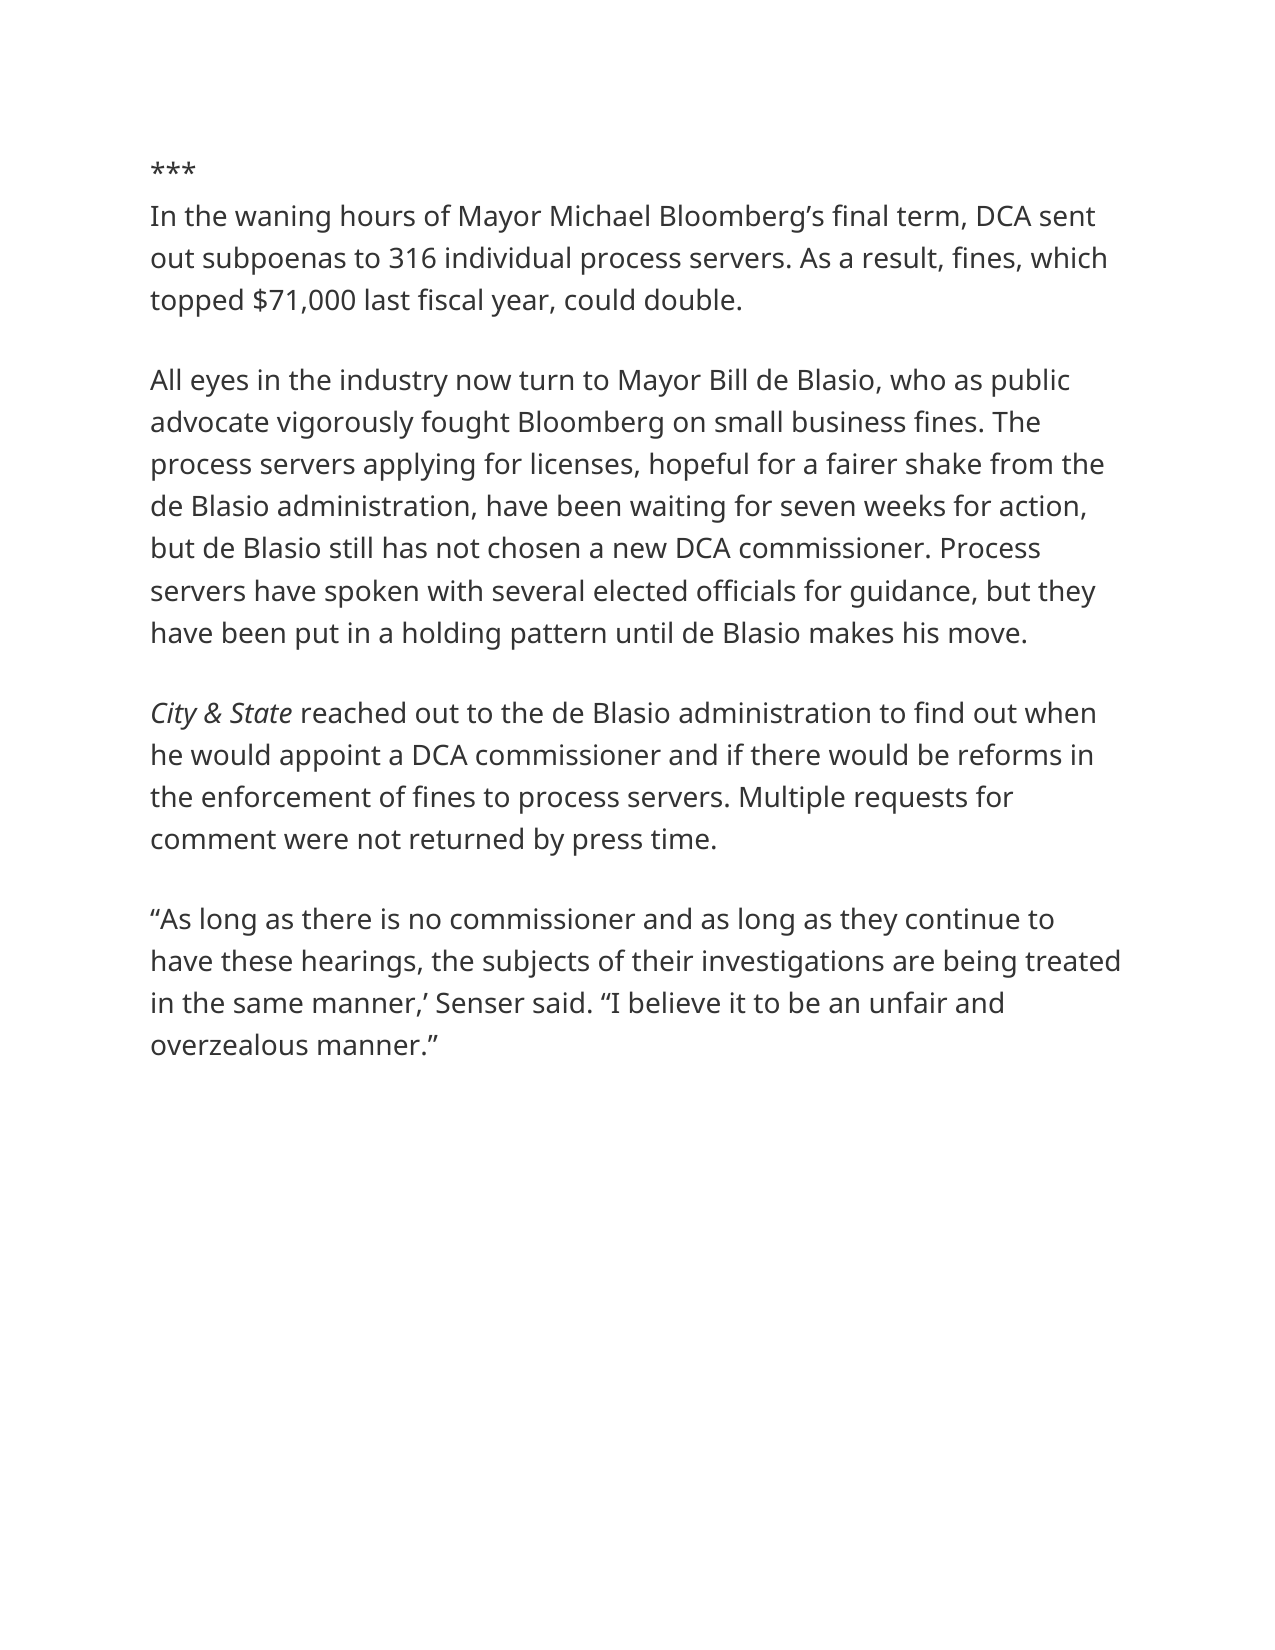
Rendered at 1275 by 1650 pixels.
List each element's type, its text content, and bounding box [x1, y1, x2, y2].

text All eyes in the industry now turn to Mayor Bill de Blasio, who as public advocate vigorously fought Bloomberg on small business fines. The process servers applying for licenses, hopeful for a fairer shake from the de Blasio administration, have been waiting for seven weeks for action, but de Blasio still has not chosen a new DCA commissioner. Process servers have spoken with several elected officials for guidance, but they have been put in a holding pattern until de Blasio makes his move. [150, 356, 1125, 652]
text *** In the waning hours of Mayor Michael Bloomberg’s final term, DCA sent out subpoenas to 316 individual process servers. As a result, fines, which topped $71,000 last fiscal year, could double. [150, 150, 1125, 319]
text City & State reached out to the de Blasio administration to find out when he would appoint a DCA commissioner and if there would be reforms in the enforcement of fines to process servers. Multiple requests for comment were not returned by press time. [150, 689, 1125, 858]
text “As long as there is no commissioner and as long as they continue to have these hearings, the subjects of their investigations are being treated in the same manner,’ Senser said. “I believe it to be an unfair and overzealous manner.” [150, 895, 1125, 1064]
